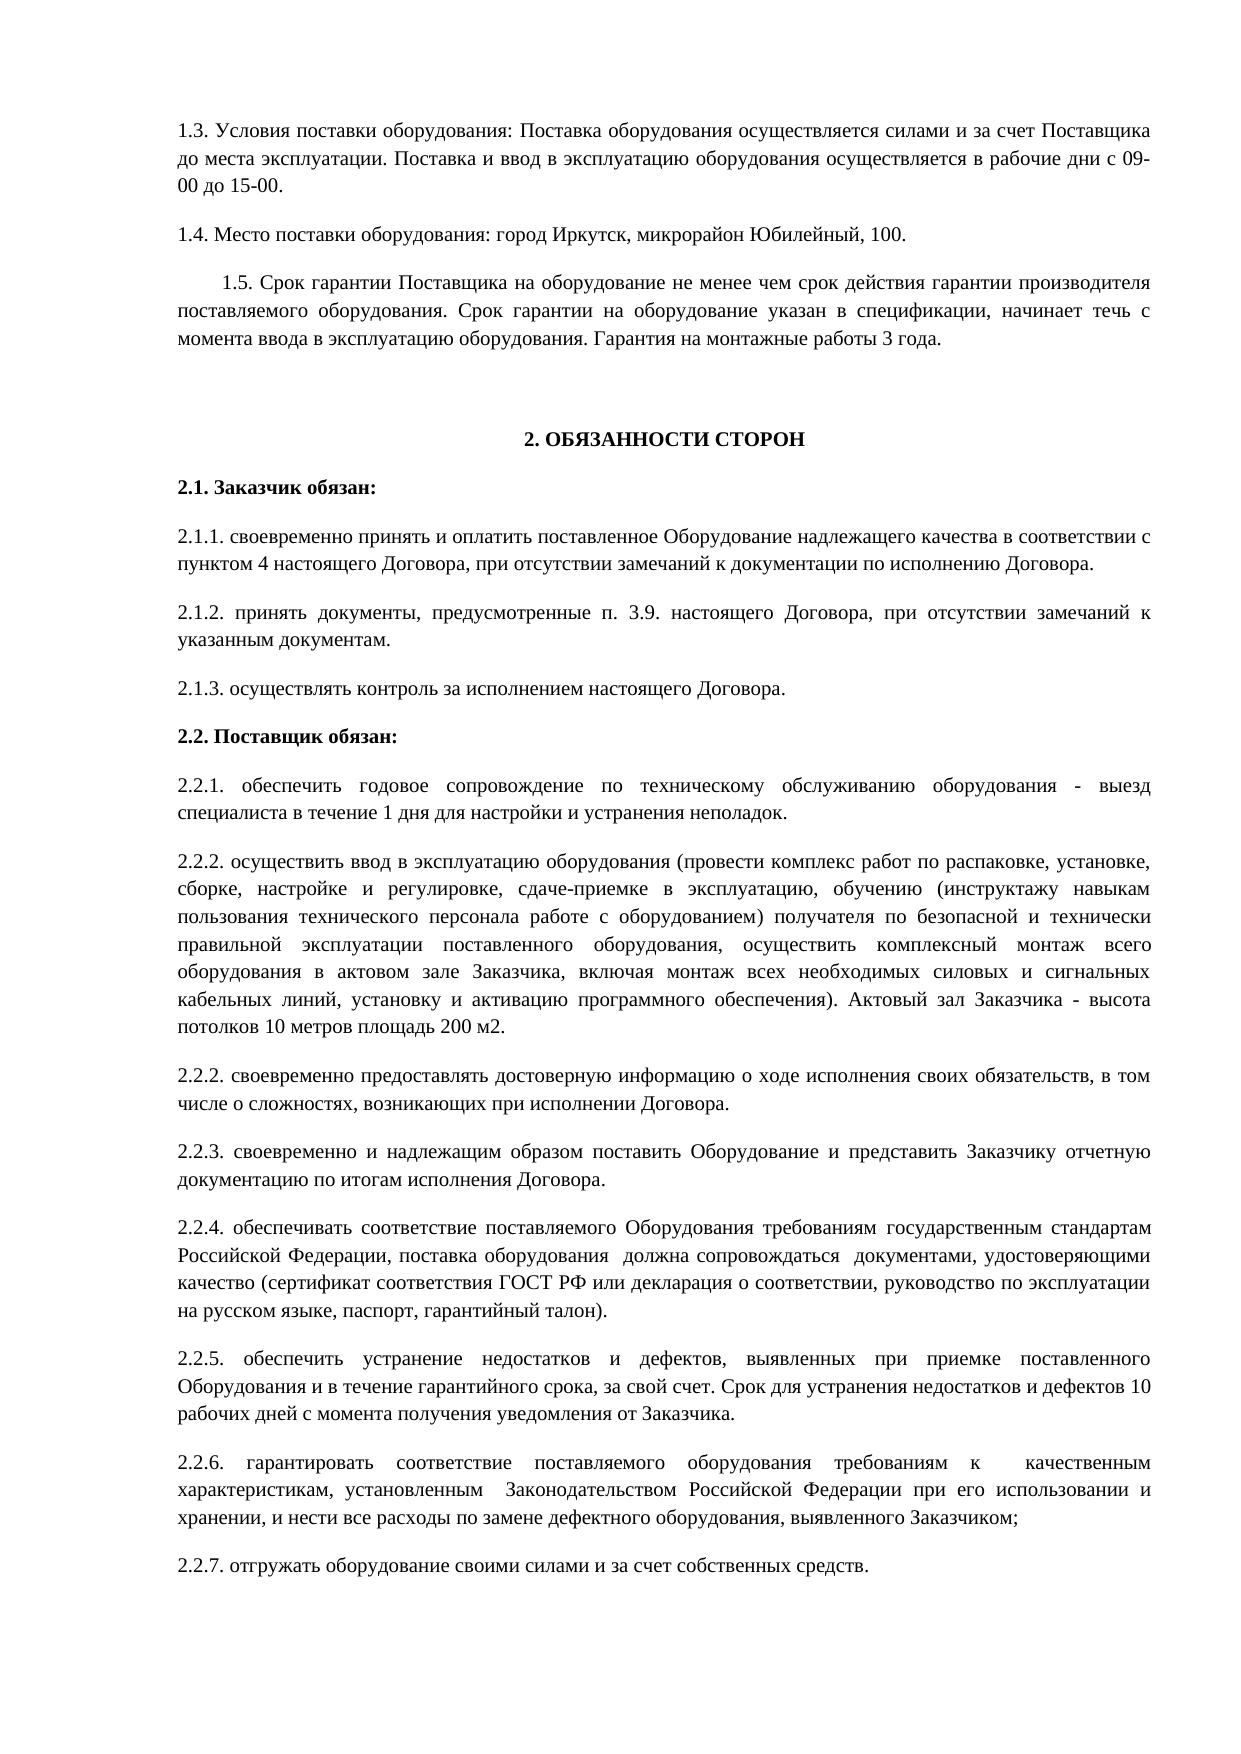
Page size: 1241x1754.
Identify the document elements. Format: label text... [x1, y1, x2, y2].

text 1.4. Место поставки оборудования: город Иркутск, микрорайон Юбилейный, 100. [177, 222, 1152, 246]
text 2.2. Поставщик обязан: [177, 724, 1152, 748]
text 2.2.6. гарантировать соответствие поставляемого оборудования требованиям к качественным характеристикам, установленным Законодательством Российской Федерации при его использовании и хранении, и нести все расходы по замене дефектного оборудования, выявленного Заказчиком; [177, 1450, 1152, 1529]
text 2.2.1. обеспечить годовое сопровождение по техническому обслуживанию оборудования - выезд специалиста в течение 1 дня для настройки и устранения неполадок. [177, 773, 1152, 824]
text 2.2.4. обеспечивать соответствие поставляемого Оборудования требованиям государственным стандартам Российской Федерации, поставка оборудования должна сопровождаться документами, удостоверяющими качество (сертификат соответствия ГОСТ РФ или декларация о соответствии, руководство по эксплуатации на русском языке, паспорт, гарантийный талон). [177, 1215, 1152, 1322]
text 2.2.2. осуществить ввод в эксплуатацию оборудования (провести комплекс работ по распаковке, установке, сборке, настройке и регулировке, сдаче-приемке в эксплуатацию, обучению (инструктажу навыкам пользования технического персонала работе с оборудованием) получателя по безопасной и технически правильной эксплуатации поставленного оборудования, осуществить комплексный монтаж всего оборудования в актовом зале Заказчика, включая монтаж всех необходимых силовых и сигнальных кабельных линий, установку и активацию программного обеспечения). Актовый зал Заказчика - высота потолков 10 метров площадь 200 м2. [177, 849, 1152, 1038]
text 2.1.3. осуществлять контроль за исполнением настоящего Договора. [177, 676, 1152, 700]
text 2.2.3. своевременно и надлежащим образом поставить Оборудование и представить Заказчику отчетную документацию по итогам исполнения Договора. [177, 1139, 1152, 1191]
text 2.2.7. отгружать оборудование своими силами и за счет собственных средств. [177, 1553, 1152, 1577]
text 1.3. Условия поставки оборудования: Поставка оборудования осуществляется силами и за счет Поставщика до места эксплуатации. Поставка и ввод в эксплуатацию оборудования осуществляется в рабочие дни с 09-00 до 15-00. [177, 118, 1152, 197]
text 2.1.2. принять документы, предусмотренные п. 3.9. настоящего Договора, при отсутствии замечаний к указанным документам. [177, 600, 1152, 651]
text 2.1. Заказчик обязан: [177, 475, 1152, 499]
text 2.1.1. своевременно принять и оплатить поставленное Оборудование надлежащего качества в соответствии с пунктом 4 настоящего Договора, при отсутствии замечаний к документации по исполнению Договора. [177, 524, 1152, 575]
text 2.2.2. своевременно предоставлять достоверную информацию о ходе исполнения своих обязательств, в том числе о сложностях, возникающих при исполнении Договора. [177, 1063, 1152, 1114]
text 2. ОБЯЗАННОСТИ СТОРОН [177, 427, 1152, 451]
text 2.2.5. обеспечить устранение недостатков и дефектов, выявленных при приемке поставленного Оборудования и в течение гарантийного срока, за свой счет. Срок для устранения недостатков и дефектов 10 рабочих дней с момента получения уведомления от Заказчика. [177, 1346, 1152, 1425]
text 1.5. Срок гарантии Поставщика на оборудование не менее чем срок действия гарантии производителя поставляемого оборудования. Срок гарантии на оборудование указан в спецификации, начинает течь с момента ввода в эксплуатацию оборудования. Гарантия на монтажные работы 3 года. [177, 270, 1152, 349]
